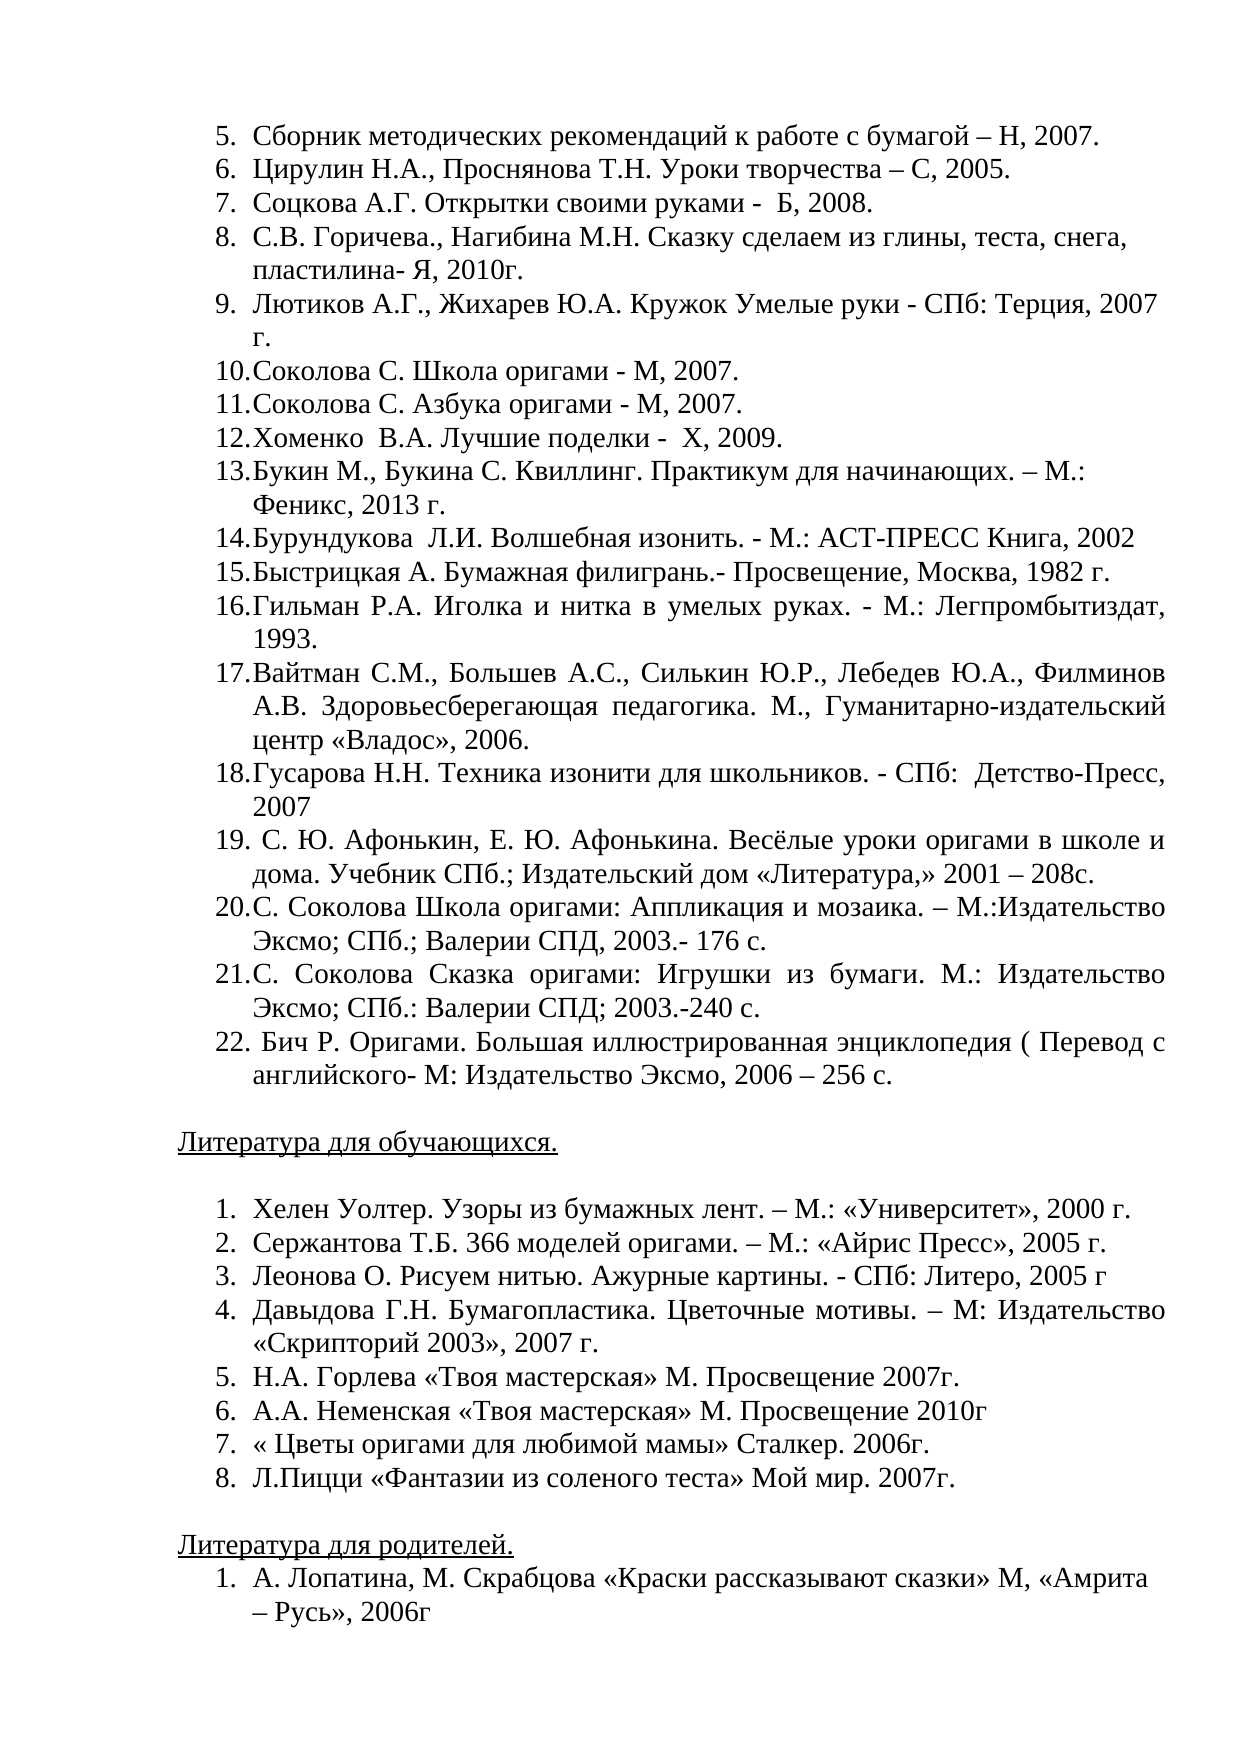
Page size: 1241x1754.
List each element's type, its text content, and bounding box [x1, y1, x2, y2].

text Литература для обучающихся. [177, 1124, 1167, 1158]
list Н.А. Горлева «Твоя мастерская» М. Просвещение 2007г. [215, 1359, 1167, 1393]
list С. Соколова Школа оригами: Аппликация и мозаика. – М.:Издательство Эксмо; СПб.; Валерии СПД, 2003.- 176 с. [215, 889, 1167, 957]
list « Цветы оригами для любимой мамы» Сталкер. 2006г. [215, 1426, 1167, 1460]
list Вайтман С.М., Большев А.С., Силькин Ю.Р., Лебедев Ю.А., Филминов А.В. Здоровьесберегающая педагогика. М., Гуманитарно-издательский центр «Владос», 2006. [215, 655, 1167, 755]
list Соколова С. Азбука оригами - М, 2007. [215, 386, 1167, 420]
list Давыдова Г.Н. Бумагопластика. Цветочные мотивы. – М: Издательство «Скрипторий 2003», 2007 г. [215, 1292, 1167, 1359]
list Гильман Р.А. Иголка и нитка в умелых руках. - М.: Легпромбытиздат, 1993. [215, 588, 1167, 655]
list Соцкова А.Г. Открытки своими руками - Б, 2008. [215, 185, 1167, 219]
list Сержантова Т.Б. 366 моделей оригами. – М.: «Айрис Пресс», 2005 г. [215, 1225, 1167, 1258]
list С. Соколова Сказка оригами: Игрушки из бумаги. М.: Издательство Эксмо; СПб.: Валерии СПД; 2003.-240 с. [215, 957, 1167, 1024]
list Бич Р. Оригами. Большая иллюстрированная энциклопедия ( Перевод с английского- М: Издательство Эксмо, 2006 – 256 с. [215, 1024, 1167, 1091]
text Литература для родителей. [177, 1527, 1167, 1560]
list Хелен Уолтер. Узоры из бумажных лент. – М.: «Университет», 2000 г. [215, 1191, 1167, 1225]
list С. Ю. Афонькин, Е. Ю. Афонькина. Весёлые уроки оригами в школе и дома. Учебник СПб.; Издательский дом «Литература,» 2001 – 208с. [215, 822, 1167, 889]
list Сборник методических рекомендаций к работе с бумагой – Н, 2007. [215, 118, 1167, 152]
list Хоменко В.А. Лучшие поделки - Х, 2009. [215, 420, 1167, 453]
list А. Лопатина, М. Скрабцова «Краски рассказывают сказки» М, «Амрита – Русь», 2006г [215, 1560, 1167, 1627]
list Л.Пицци «Фантазии из соленого теста» Мой мир. 2007г. [215, 1460, 1167, 1493]
list Бурундукова Л.И. Волшебная изонить. - М.: АСТ-ПРЕСС Книга, 2002 [215, 521, 1167, 554]
list Соколова С. Школа оригами - М, 2007. [215, 353, 1167, 386]
list А.А. Неменская «Твоя мастерская» М. Просвещение 2010г [215, 1393, 1167, 1426]
list Лютиков А.Г., Жихарев Ю.А. Кружок Умелые руки - СПб: Терция, 2007 г. [215, 286, 1167, 353]
list Леонова О. Рисуем нитью. Ажурные картины. - СПб: Литеро, 2005 г [215, 1258, 1167, 1292]
list Букин М., Букина С. Квиллинг. Практикум для начинающих. – М.: Феникс, 2013 г. [215, 453, 1167, 521]
list Цирулин Н.А., Проснянова Т.Н. Уроки творчества – С, 2005. [215, 152, 1167, 185]
list С.В. Горичева., Нагибина М.Н. Сказку сделаем из глины, теста, снега, пластилина- Я, 2010г. [215, 219, 1167, 286]
list Быстрицкая А. Бумажная филигрань.- Просвещение, Москва, 1982 г. [215, 554, 1167, 588]
list Гусарова Н.Н. Техника изонити для школьников. - СПб: Детство-Пресс, 2007 [215, 755, 1167, 822]
